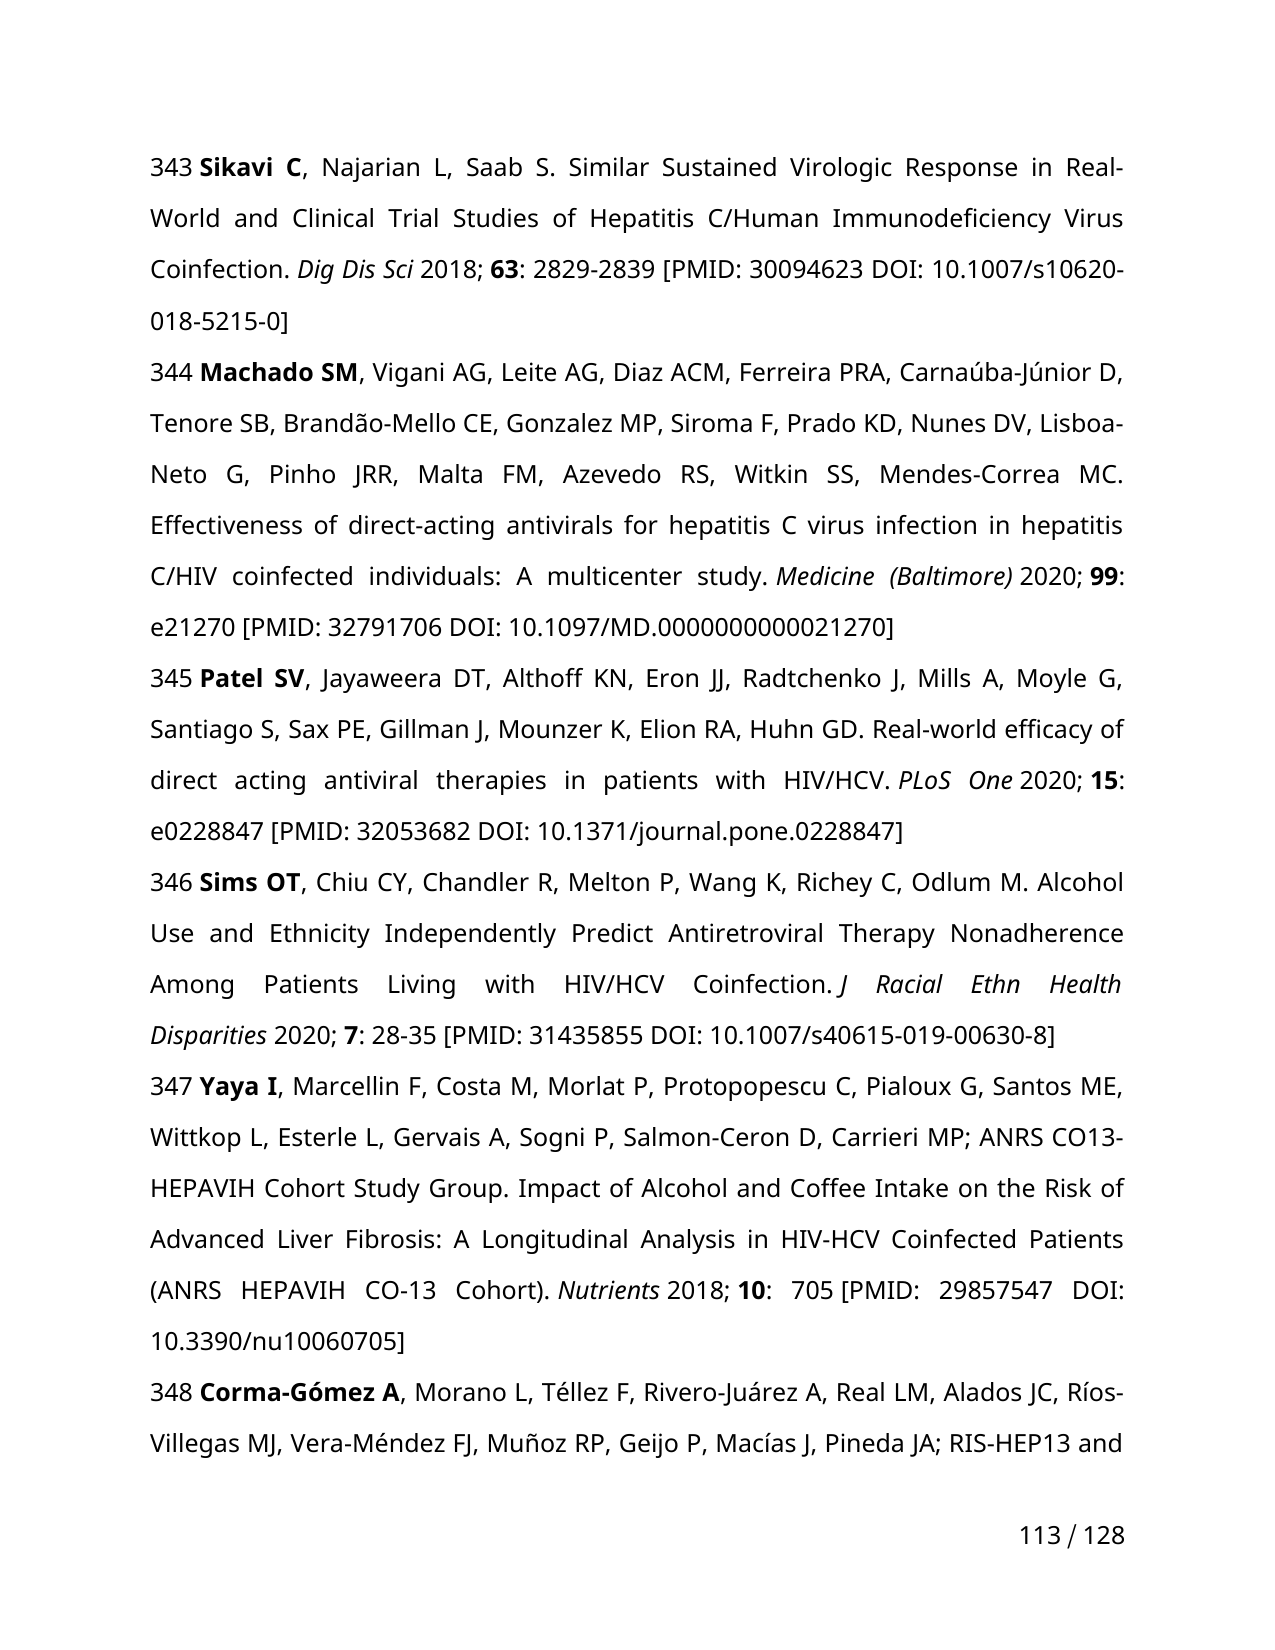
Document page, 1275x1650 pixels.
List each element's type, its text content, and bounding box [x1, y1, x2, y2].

text 343 Sikavi C, Najarian L, Saab S. Similar Sustained Virologic Response in Real-World and Clinical Trial Studies of Hepatitis C/Human Immunodeficiency Virus Coinfection. Dig Dis Sci 2018; 63: 2829-2839 [PMID: 30094623 DOI: 10.1007/s10620-018-5215-0] [150, 150, 1125, 337]
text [150, 1375, 1125, 1460]
text 344 Machado SM, Vigani AG, Leite AG, Diaz ACM, Ferreira PRA, Carnaúba-Júnior D, Tenore SB, Brandão-Mello CE, Gonzalez MP, Siroma F, Prado KD, Nunes DV, Lisboa-Neto G, Pinho JRR, Malta FM, Azevedo RS, Witkin SS, Mendes-Correa MC. Effectiveness of direct-acting antivirals for hepatitis C virus infection in hepatitis C/HIV coinfected individuals: A multicenter study. Medicine (Baltimore) 2020; 99: e21270 [PMID: 32791706 DOI: 10.1097/MD.0000000000021270] [150, 354, 1125, 643]
text 345 Patel SV, Jayaweera DT, Althoff KN, Eron JJ, Radtchenko J, Mills A, Moyle G, Santiago S, Sax PE, Gillman J, Mounzer K, Elion RA, Huhn GD. Real-world efficacy of direct acting antiviral therapies in patients with HIV/HCV. PLoS One 2020; 15: e0228847 [PMID: 32053682 DOI: 10.1371/journal.pone.0228847] [150, 660, 1125, 848]
text 346 Sims OT, Chiu CY, Chandler R, Melton P, Wang K, Richey C, Odlum M. Alcohol Use and Ethnicity Independently Predict Antiretroviral Therapy Nonadherence Among Patients Living with HIV/HCV Coinfection. J Racial Ethn Health Disparities 2020; 7: 28-35 [PMID: 31435855 DOI: 10.1007/s40615-019-00630-8] [150, 864, 1125, 1052]
text 347 Yaya I, Marcellin F, Costa M, Morlat P, Protopopescu C, Pialoux G, Santos ME, Wittkop L, Esterle L, Gervais A, Sogni P, Salmon-Ceron D, Carrieri MP; ANRS CO13-HEPAVIH Cohort Study Group. Impact of Alcohol and Coffee Intake on the Risk of Advanced Liver Fibrosis: A Longitudinal Analysis in HIV-HCV Coinfected Patients (ANRS HEPAVIH CO-13 Cohort). Nutrients 2018; 10: 705 [PMID: 29857547 DOI: 10.3390/nu10060705] [150, 1069, 1125, 1358]
